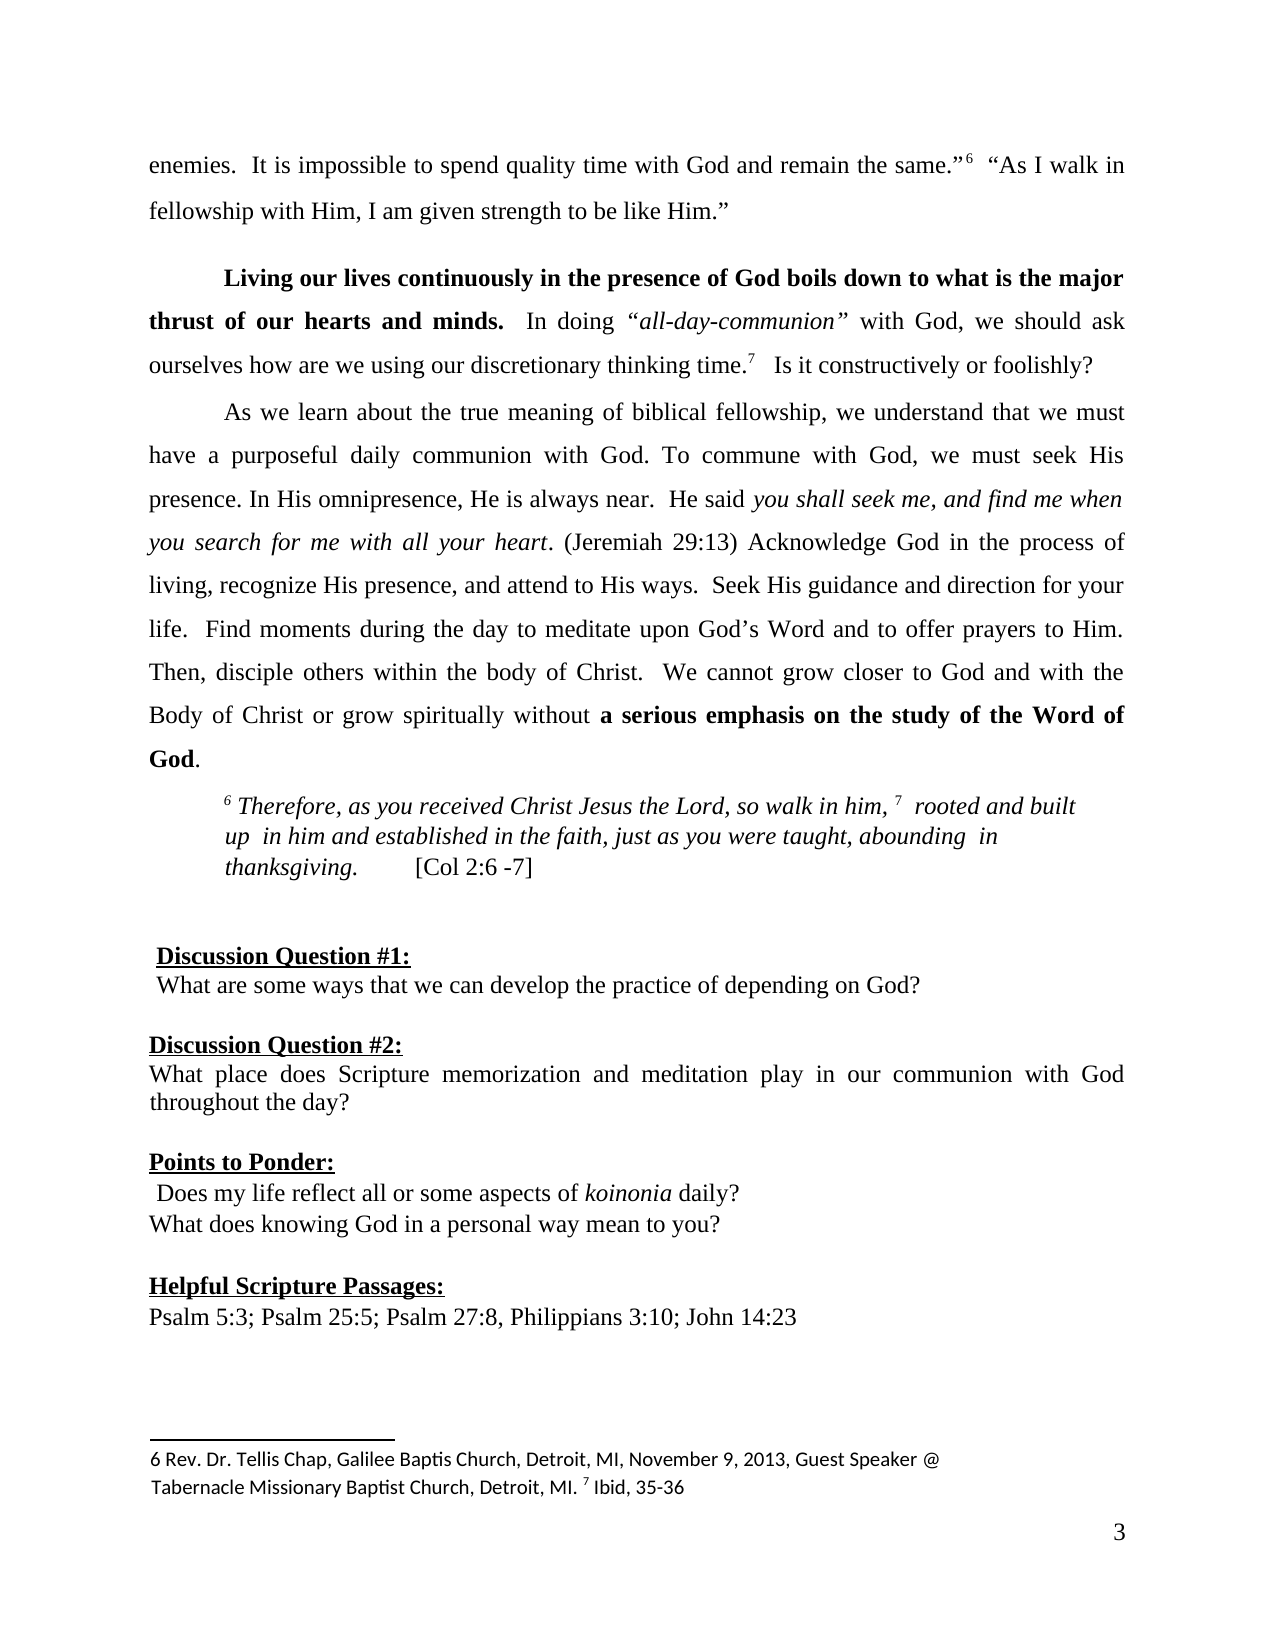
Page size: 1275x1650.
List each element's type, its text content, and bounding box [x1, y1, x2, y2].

text Points to Ponder: [148, 1147, 1126, 1176]
text Discussion Question #1: [150, 941, 1126, 970]
text Discussion Question #2: [148, 1030, 1126, 1059]
text Does my life reflect all or some aspects of koinonia daily? [150, 1178, 1126, 1207]
text 6 Therefore, as you received Christ Jesus the Lord, so walk in him, 7 rooted and built up in him and established in the faith, just as you were taught, abounding in thanksgiving. [Col 2:6 -7] [223, 791, 1106, 880]
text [148, 150, 1126, 224]
text As we learn about the true meaning of biblical fellowship, we understand that we must have a purposeful daily communion with God. To commune with God, we must seek His presence. In His omnipresence, He is always near. He said you shall seek me, and find me when you search for me with all your heart. (Jeremiah 29:13) Acknowledge God in the process of living, recognize His presence, and attend to His ways. Seek His guidance and direction for your life. Find moments during the day to meditate upon God’s Word and to offer prayers to Him. Then, disciple others within the body of Christ. We cannot grow closer to God and with the Body of Christ or grow spiritually without a serious emphasis on the study of the Word of God. [148, 397, 1126, 773]
text What are some ways that we can develop the practice of depending on God? [150, 970, 1126, 999]
text Psalm 5:3; Psalm 25:5; Psalm 27:8, Philippians 3:10; John 14:23 [148, 1302, 1126, 1331]
text What does knowing God in a personal way mean to you? [148, 1209, 1126, 1238]
text Helpful Scripture Passages: [148, 1271, 1126, 1300]
text Living our lives continuously in the presence of God boils down to what is the major thrust of our hearts and minds. In doing “all-day-communion” with God, we should ask ourselves how are we using our discretionary thinking time.7 Is it constructively or foolishly? [148, 263, 1126, 378]
text What place does Scripture memorization and meditation play in our communion with God throughout the day? [148, 1059, 1126, 1116]
